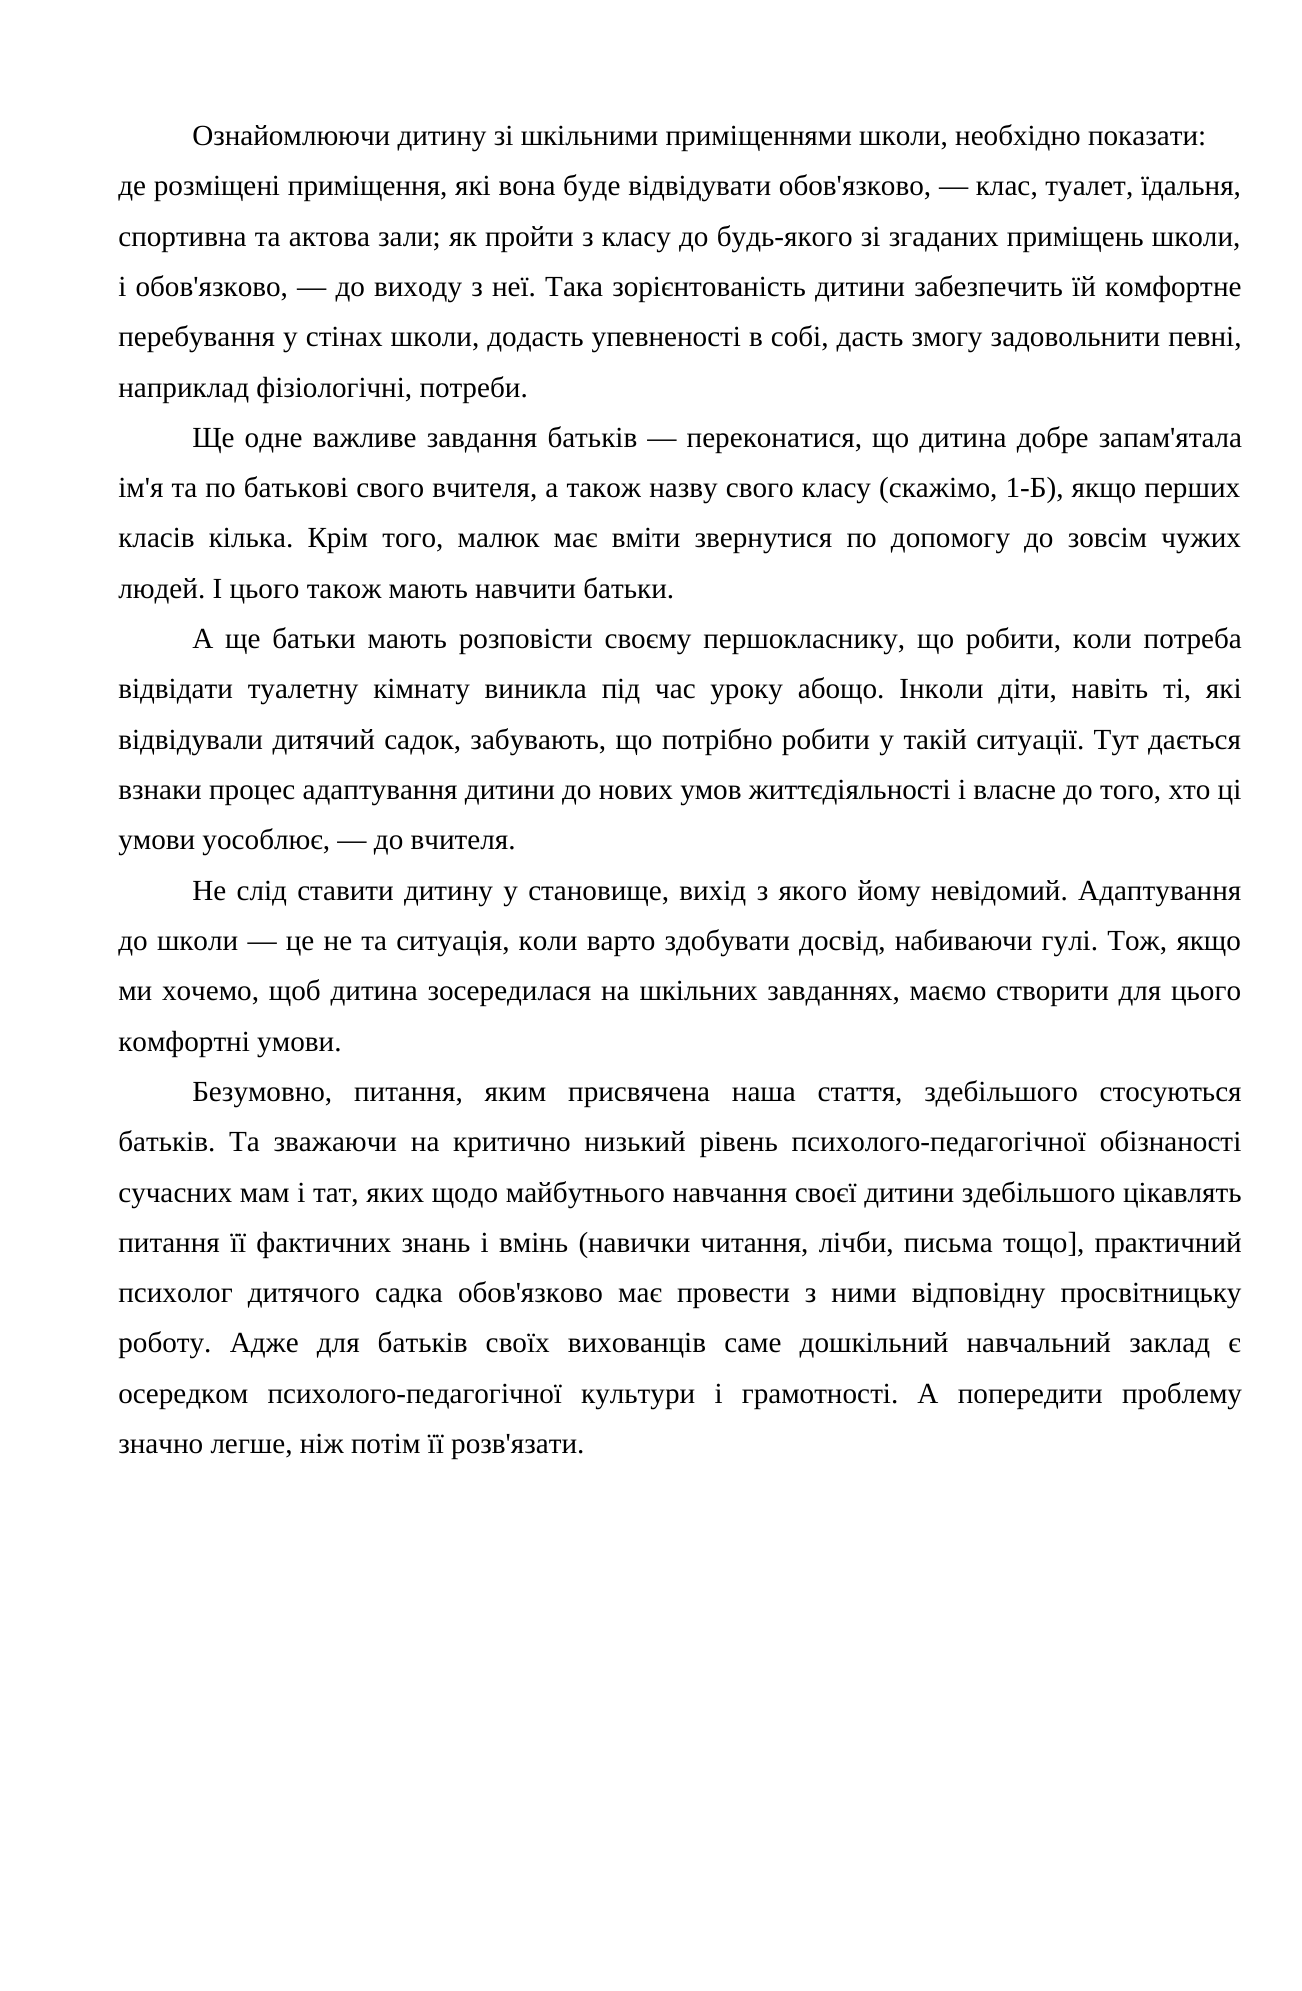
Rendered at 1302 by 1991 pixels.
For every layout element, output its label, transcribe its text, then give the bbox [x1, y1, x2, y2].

text Ще одне важливе завдання батьків — переконатися, що дитина добре запам'ятала ім'я та по батькові свого вчителя, а також назву свого класу (скажімо, 1-Б), якщо перших класів кілька. Крім того, малюк має вміти звернутися по допомогу до зовсім чужих людей. І цього також мають навчити батьки. [118, 420, 1243, 604]
text Безумовно, питання, яким присвячена наша стаття, здебільшого стосуються батьків. Та зважаючи на критично низький рівень психолого-педагогічної обізнаності сучасних мам і тат, яких щодо майбутнього навчання своєї дитини здебільшого цікавлять питання її фактичних знань і вмінь (навички читання, лічби, письма тощо], практичний психолог дитячого садка обов'язково має провести з ними відповідну просвітницьку роботу. Адже для батьків своїх вихованців саме дошкільний навчальний заклад є осередком психолого-педагогічної культури і грамотності. А попередити проблему значно легше, ніж потім її розв'язати. [118, 1074, 1243, 1460]
text Не слід ставити дитину у становище, вихід з якого йому невідомий. Адаптування до школи — це не та ситуація, коли варто здобувати досвід, набиваючи гулі. Тож, якщо ми хочемо, щоб дитина зосередилася на шкільних завданнях, маємо створити для цього комфортні умови. [118, 873, 1243, 1057]
text А ще батьки мають розповісти своєму першокласнику, що робити, коли потреба відвідати туалетну кімнату виникла під час уроку абощо. Інколи діти, навіть ті, які відвідували дитячий садок, забувають, що потрібно робити у такій ситуації. Тут дається взнаки процес адаптування дитини до нових умов життєдіяльності і власне до того, хто ці умови уособлює, — до вчителя. [118, 621, 1243, 856]
text Ознайомлюючи дитину зі шкільними приміщеннями школи, необхідно показати: [118, 118, 1243, 152]
text де розміщені приміщення, які вона буде відвідувати обов'язково, — клас, туалет, їдальня, спортивна та актова зали; як пройти з класу до будь-якого зі згаданих приміщень школи, і обов'язково, — до виходу з неї. Така зорієнтованість дитини забезпечить їй комфортне перебування у стінах школи, додасть упевненості в собі, дасть змогу задовольнити певні, наприклад фізіологічні, потреби. [118, 168, 1243, 403]
